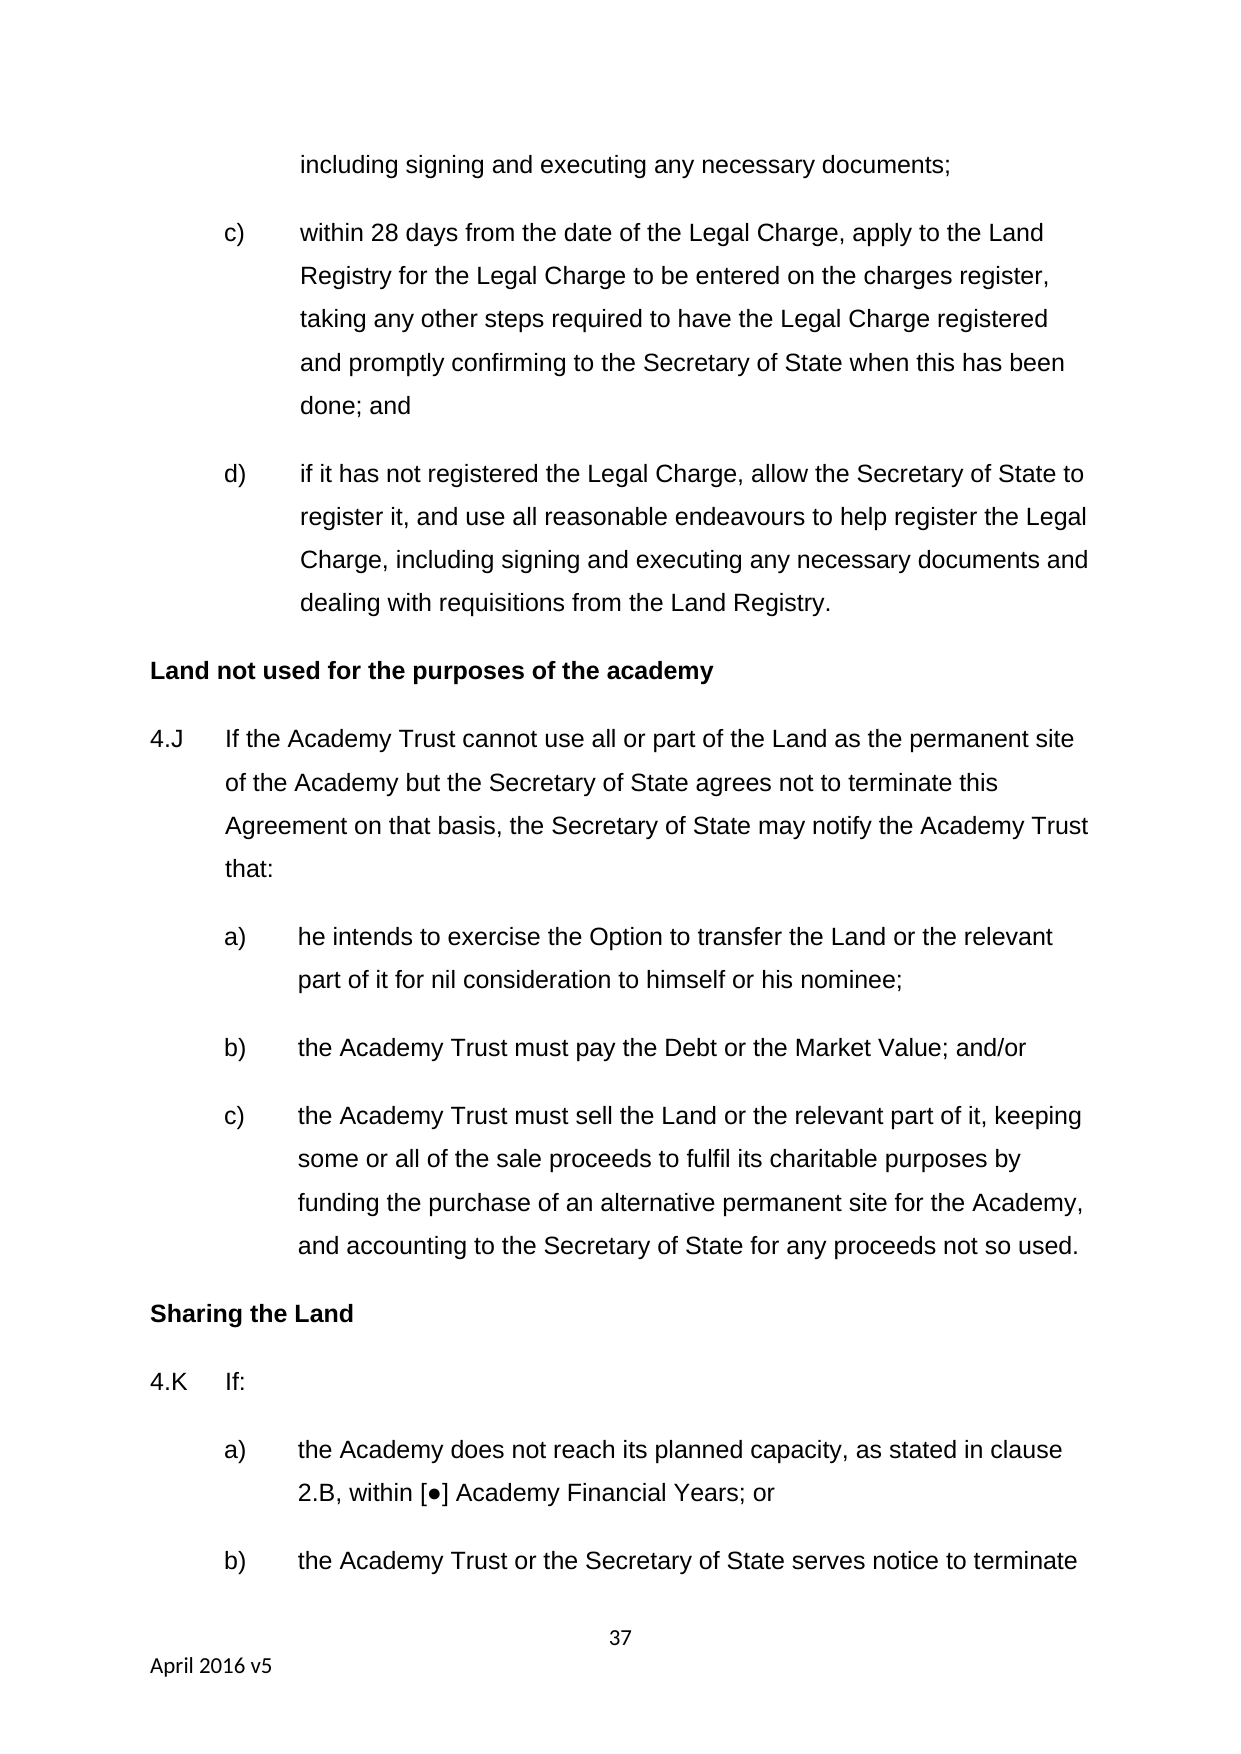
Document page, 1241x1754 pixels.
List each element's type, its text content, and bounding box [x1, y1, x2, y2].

list If: [150, 1367, 1090, 1396]
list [224, 150, 1090, 179]
text Sharing the Land [150, 1299, 1090, 1327]
text Land not used for the purposes of the academy [150, 656, 1090, 685]
list the Academy does not reach its planned capacity, as stated in clause 2.B, within [●] Academy Financial Years; or [224, 1435, 1090, 1507]
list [224, 1546, 1090, 1575]
list if it has not registered the Legal Charge, allow the Secretary of State to register it, and use all reasonable endeavours to help register the Legal Charge, including signing and executing any necessary documents and dealing with requisitions from the Land Registry. [224, 459, 1090, 617]
list If the Academy Trust cannot use all or part of the Land as the permanent site of the Academy but the Secretary of State agrees not to terminate this Agreement on that basis, the Secretary of State may notify the Academy Trust that: [150, 724, 1090, 882]
list the Academy Trust must sell the Land or the relevant part of it, keeping some or all of the sale proceeds to fulfil its charitable purposes by funding the purchase of an alternative permanent site for the Academy, and accounting to the Secretary of State for any proceeds not so used. [224, 1101, 1090, 1259]
list the Academy Trust must pay the Debt or the Market Value; and/or [224, 1033, 1090, 1062]
list he intends to exercise the Option to transfer the Land or the relevant part of it for nil consideration to himself or his nominee; [224, 922, 1090, 994]
list within 28 days from the date of the Legal Charge, apply to the Land Registry for the Legal Charge to be entered on the charges register, taking any other steps required to have the Legal Charge registered and promptly confirming to the Secretary of State when this has been done; and [224, 218, 1090, 419]
